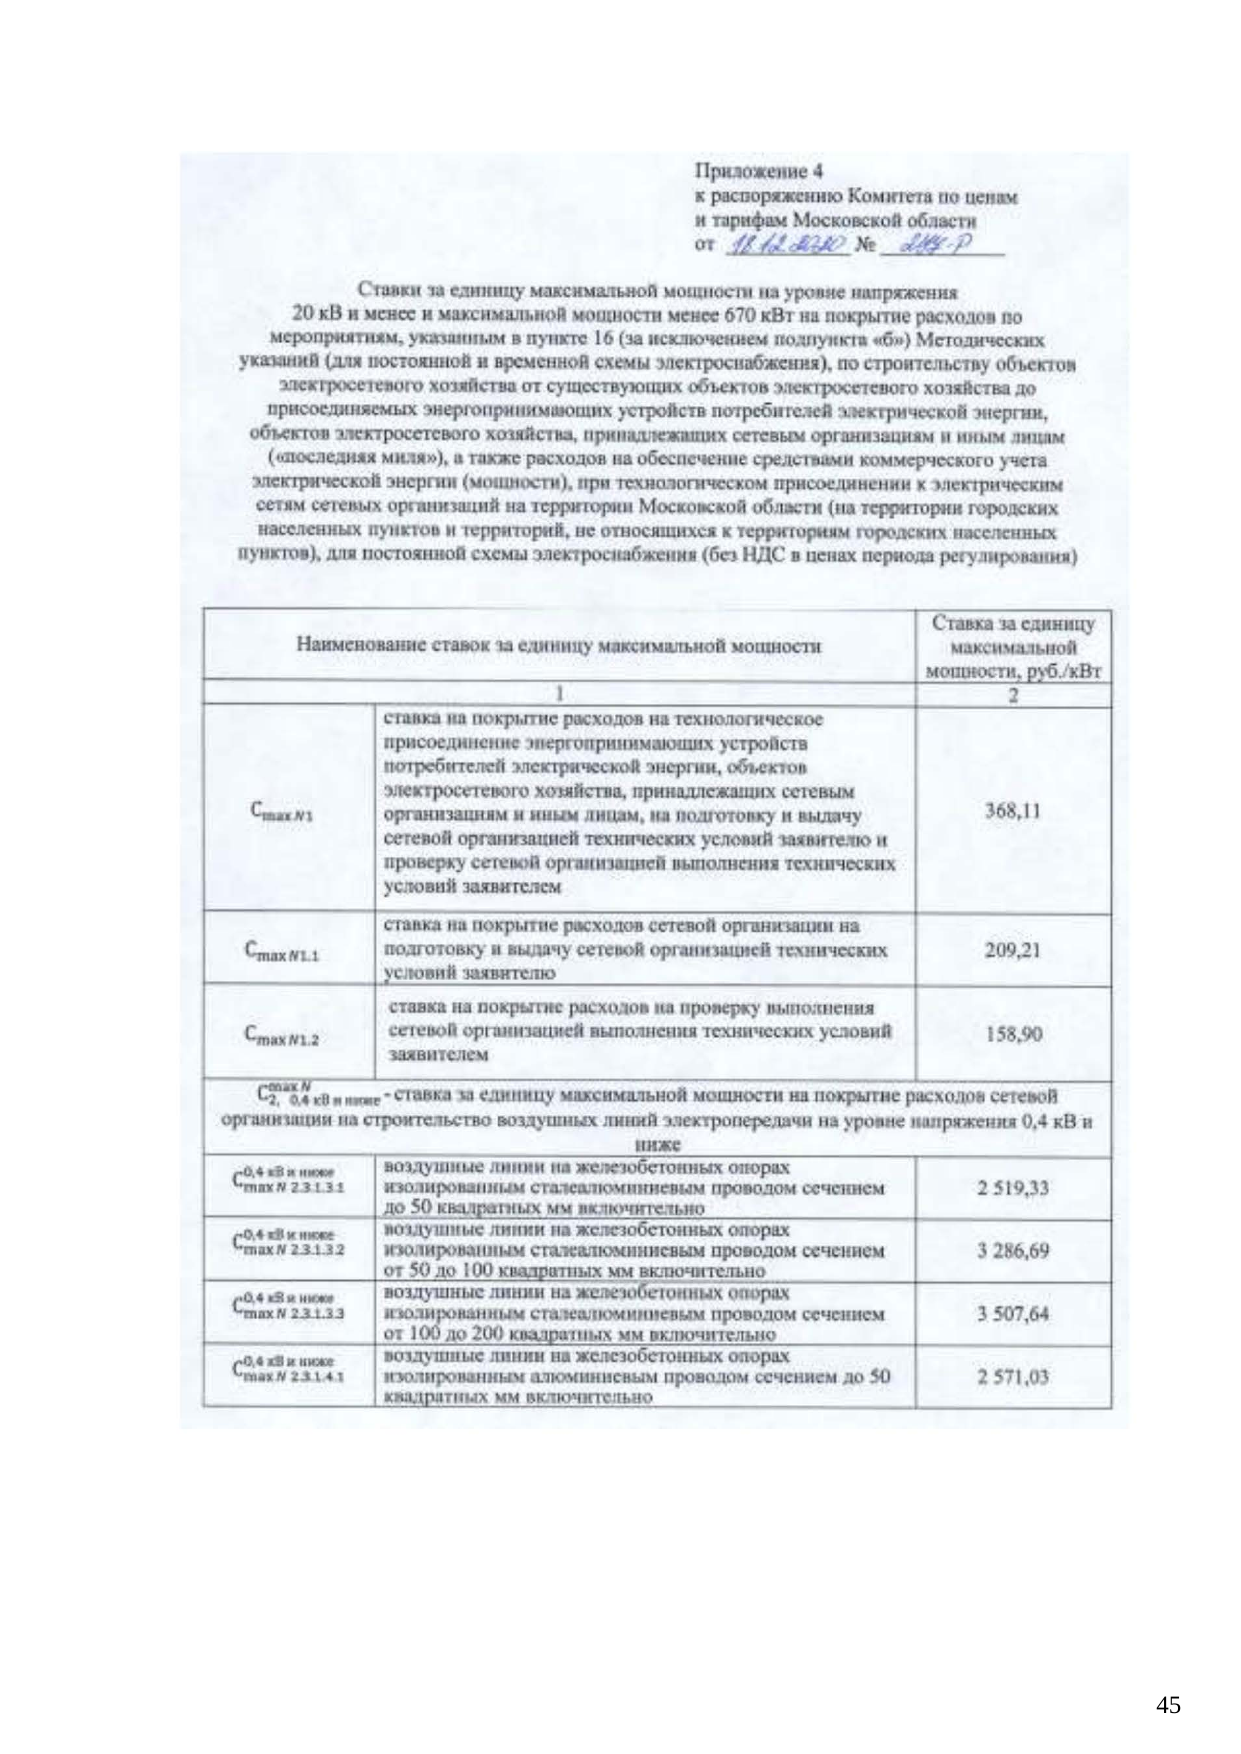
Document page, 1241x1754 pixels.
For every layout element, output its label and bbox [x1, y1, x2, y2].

picture [103, 88, 1182, 1613]
